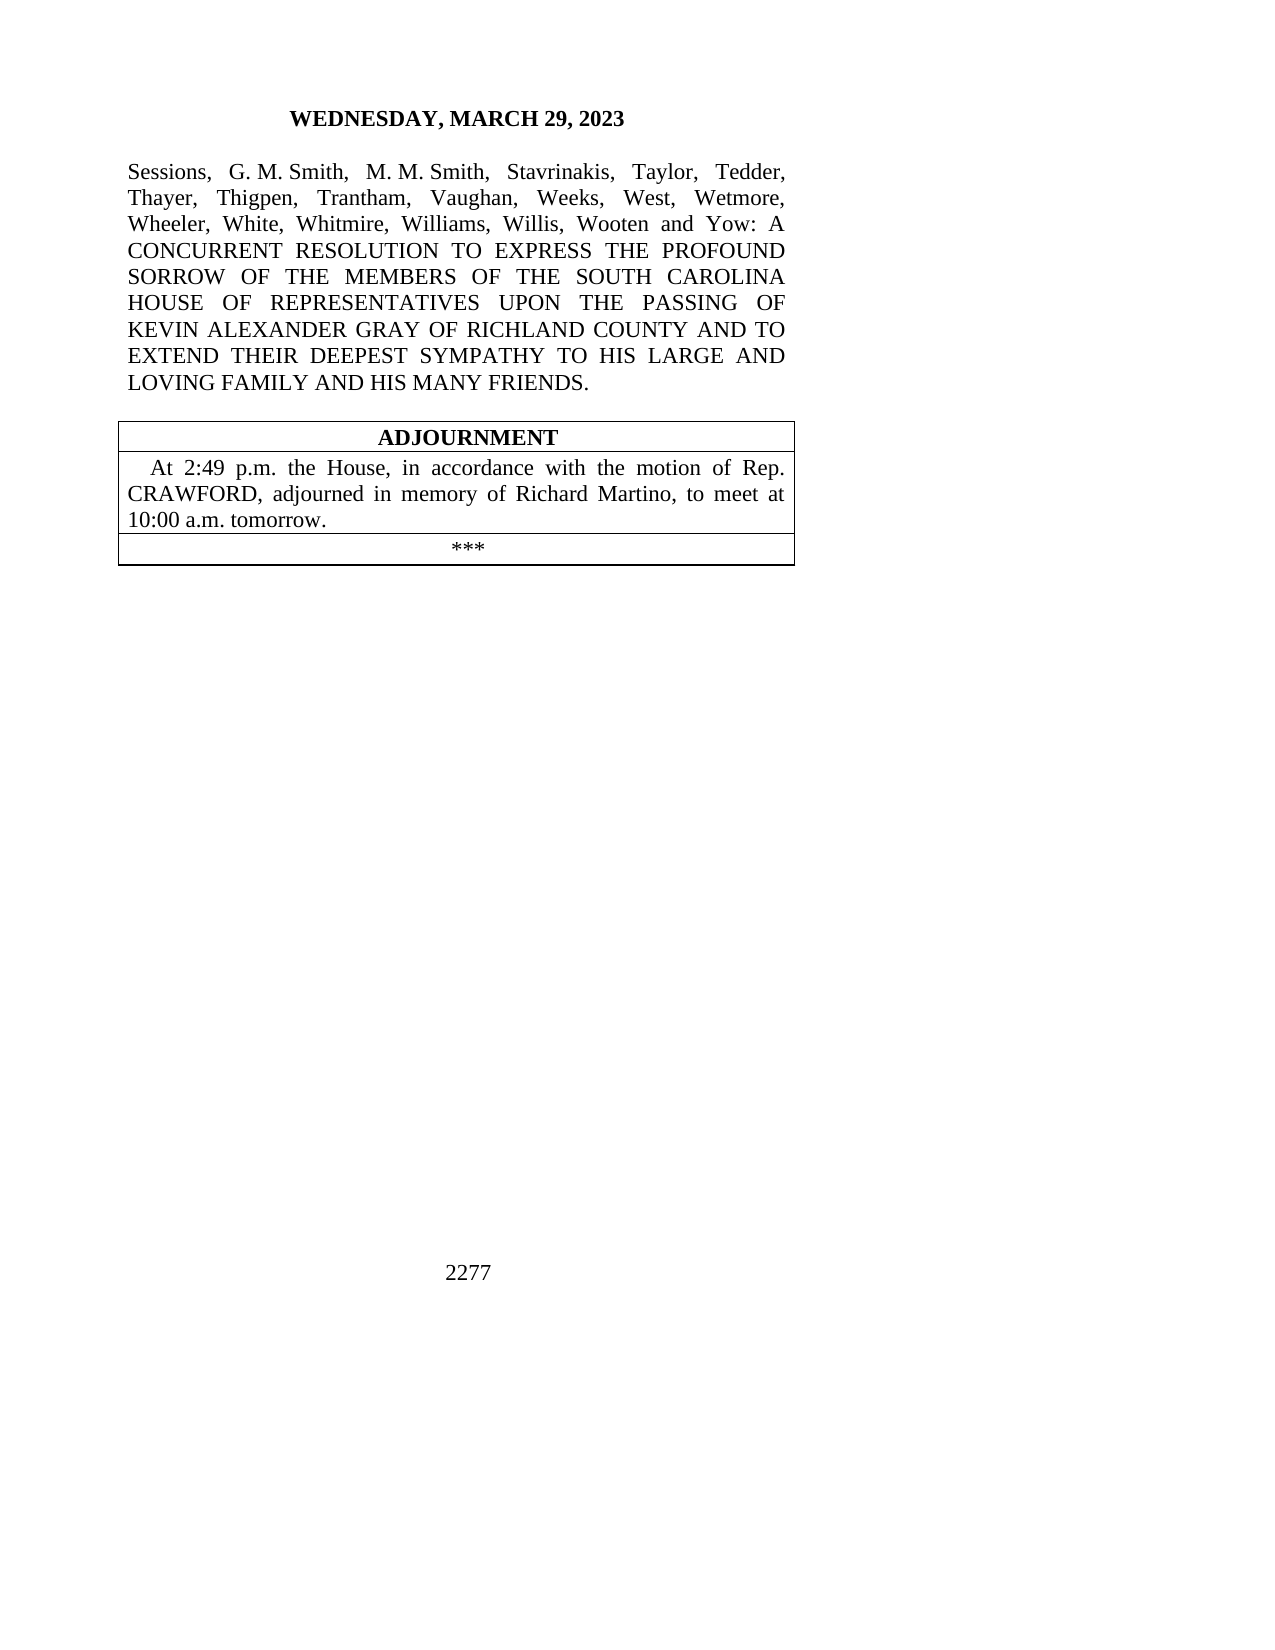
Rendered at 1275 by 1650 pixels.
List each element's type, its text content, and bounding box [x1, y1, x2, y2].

text At 2:49 p.m. the House, in accordance with the motion of Rep. CRAWFORD, adjourned in memory of Richard Martino, to meet at 10:00 a.m. tomorrow. [119, 452, 794, 533]
text ADJOURNMENT [119, 422, 794, 451]
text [127, 158, 786, 395]
text *** [119, 534, 794, 564]
